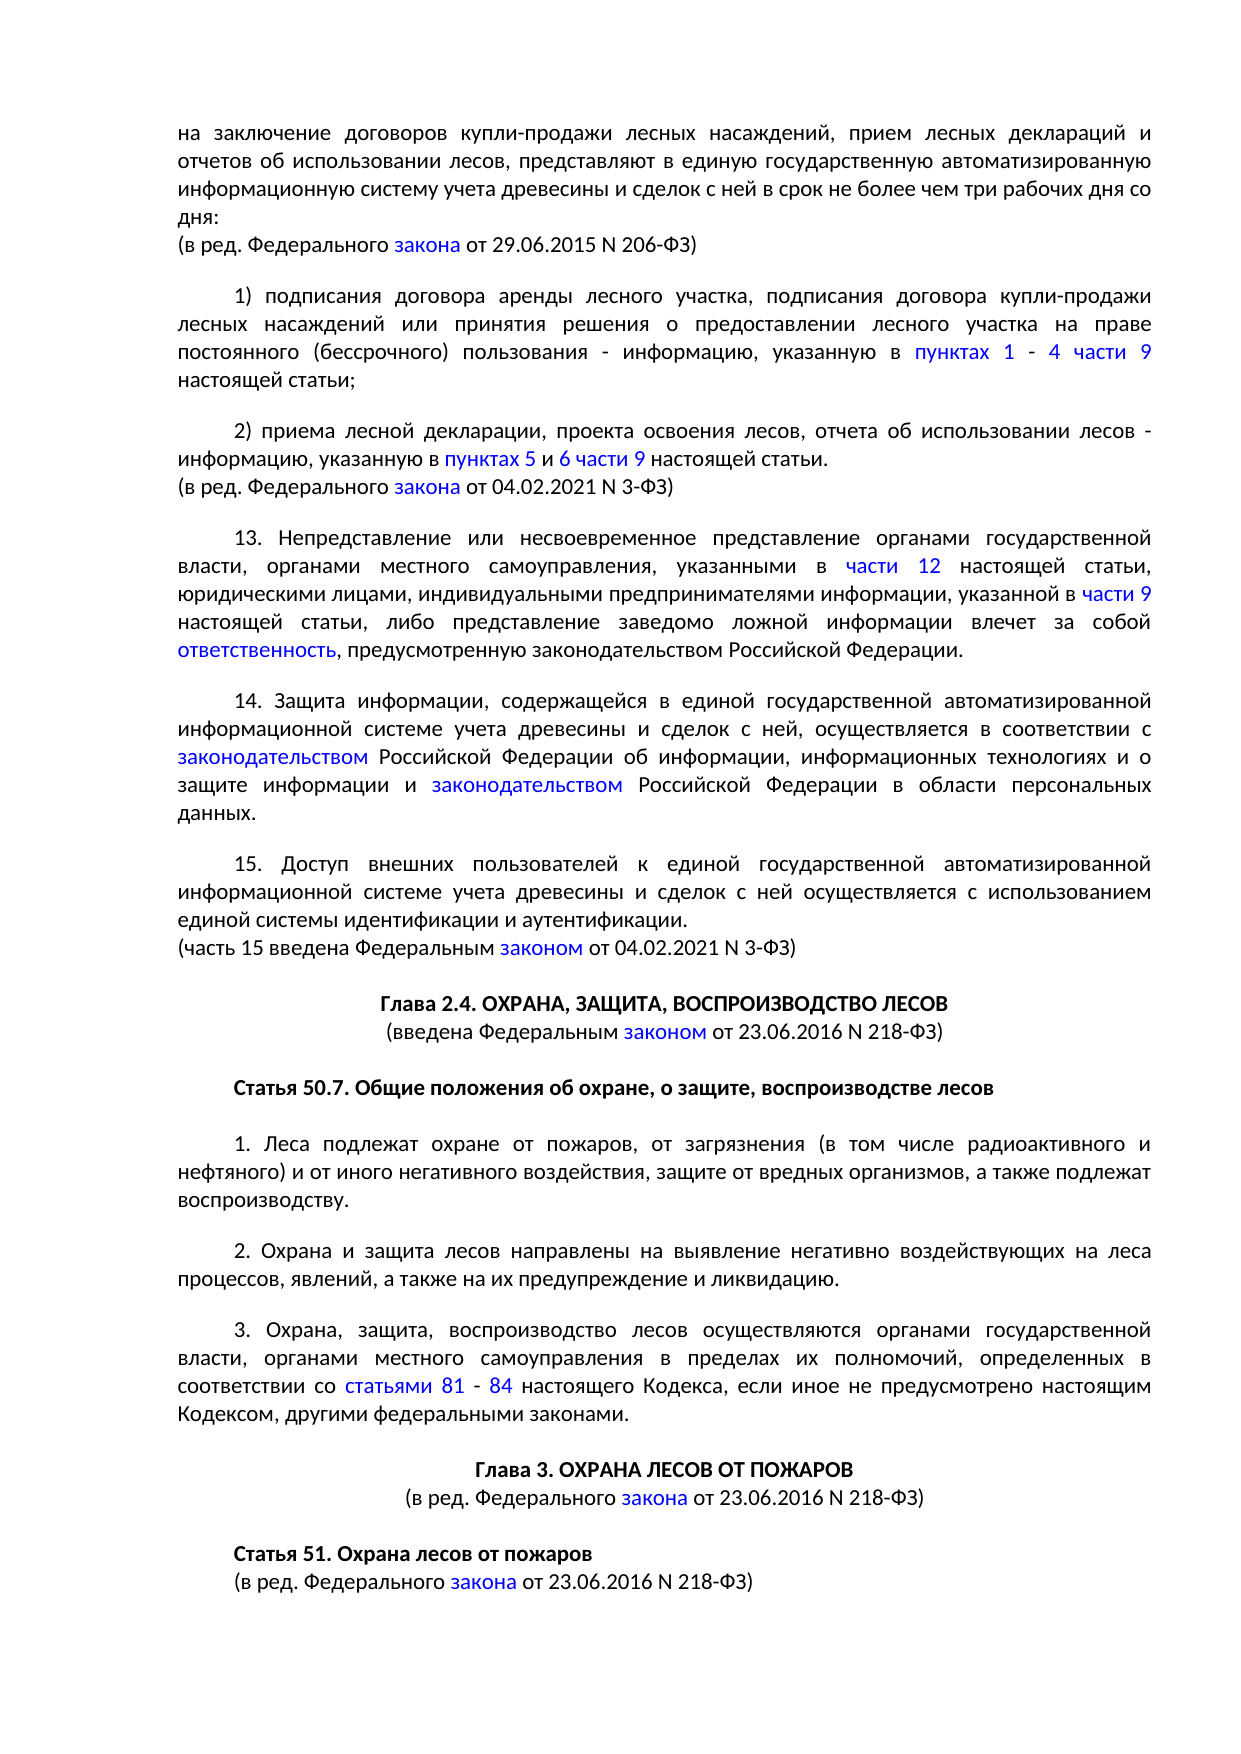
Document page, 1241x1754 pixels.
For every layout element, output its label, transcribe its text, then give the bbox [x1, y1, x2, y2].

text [177, 118, 1152, 230]
text (часть 15 введена Федеральным законом от 04.02.2021 N 3-ФЗ) [177, 933, 1152, 961]
text (в ред. Федерального закона от 29.06.2015 N 206-ФЗ) [177, 230, 1152, 258]
text 13. Непредставление или несвоевременное представление органами государственной власти, органами местного самоуправления, указанными в части 12 настоящей статьи, юридическими лицами, индивидуальными предпринимателями информации, указанной в части 9 настоящей статьи, либо представление заведомо ложной информации влечет за собой ответственность, предусмотренную законодательством Российской Федерации. [177, 523, 1152, 663]
text 1) подписания договора аренды лесного участка, подписания договора купли-продажи лесных насаждений или принятия решения о предоставлении лесного участка на праве постоянного (бессрочного) пользования - информацию, указанную в пунктах 1 - 4 части 9 настоящей статьи; [177, 281, 1152, 393]
text 2) приема лесной декларации, проекта освоения лесов, отчета об использовании лесов - информацию, указанную в пунктах 5 и 6 части 9 настоящей статьи. [177, 416, 1152, 472]
text (в ред. Федерального закона от 23.06.2016 N 218-ФЗ) [177, 1483, 1152, 1511]
text 1. Леса подлежат охране от пожаров, от загрязнения (в том числе радиоактивного и нефтяного) и от иного негативного воздействия, защите от вредных организмов, а также подлежат воспроизводству. [177, 1129, 1152, 1213]
text (введена Федеральным законом от 23.06.2016 N 218-ФЗ) [177, 1017, 1152, 1045]
text 3. Охрана, защита, воспроизводство лесов осуществляются органами государственной власти, органами местного самоуправления в пределах их полномочий, определенных в соответствии со статьями 81 - 84 настоящего Кодекса, если иное не предусмотрено настоящим Кодексом, другими федеральными законами. [177, 1315, 1152, 1427]
title Глава 2.4. ОХРАНА, ЗАЩИТА, ВОСПРОИЗВОДСТВО ЛЕСОВ [177, 989, 1152, 1017]
text 14. Защита информации, содержащейся в единой государственной автоматизированной информационной системе учета древесины и сделок с ней, осуществляется в соответствии с законодательством Российской Федерации об информации, информационных технологиях и о защите информации и законодательством Российской Федерации в области персональных данных. [177, 686, 1152, 826]
text 2. Охрана и защита лесов направлены на выявление негативно воздействующих на леса процессов, явлений, а также на их предупреждение и ликвидацию. [177, 1236, 1152, 1292]
text (в ред. Федерального закона от 04.02.2021 N 3-ФЗ) [177, 472, 1152, 500]
title Глава 3. ОХРАНА ЛЕСОВ ОТ ПОЖАРОВ [177, 1455, 1152, 1483]
title Статья 50.7. Общие положения об охране, о защите, воспроизводстве лесов [177, 1073, 1152, 1101]
text (в ред. Федерального закона от 23.06.2016 N 218-ФЗ) [177, 1567, 1152, 1596]
title Статья 51. Охрана лесов от пожаров [177, 1539, 1152, 1567]
text 15. Доступ внешних пользователей к единой государственной автоматизированной информационной системе учета древесины и сделок с ней осуществляется с использованием единой системы идентификации и аутентификации. [177, 849, 1152, 933]
